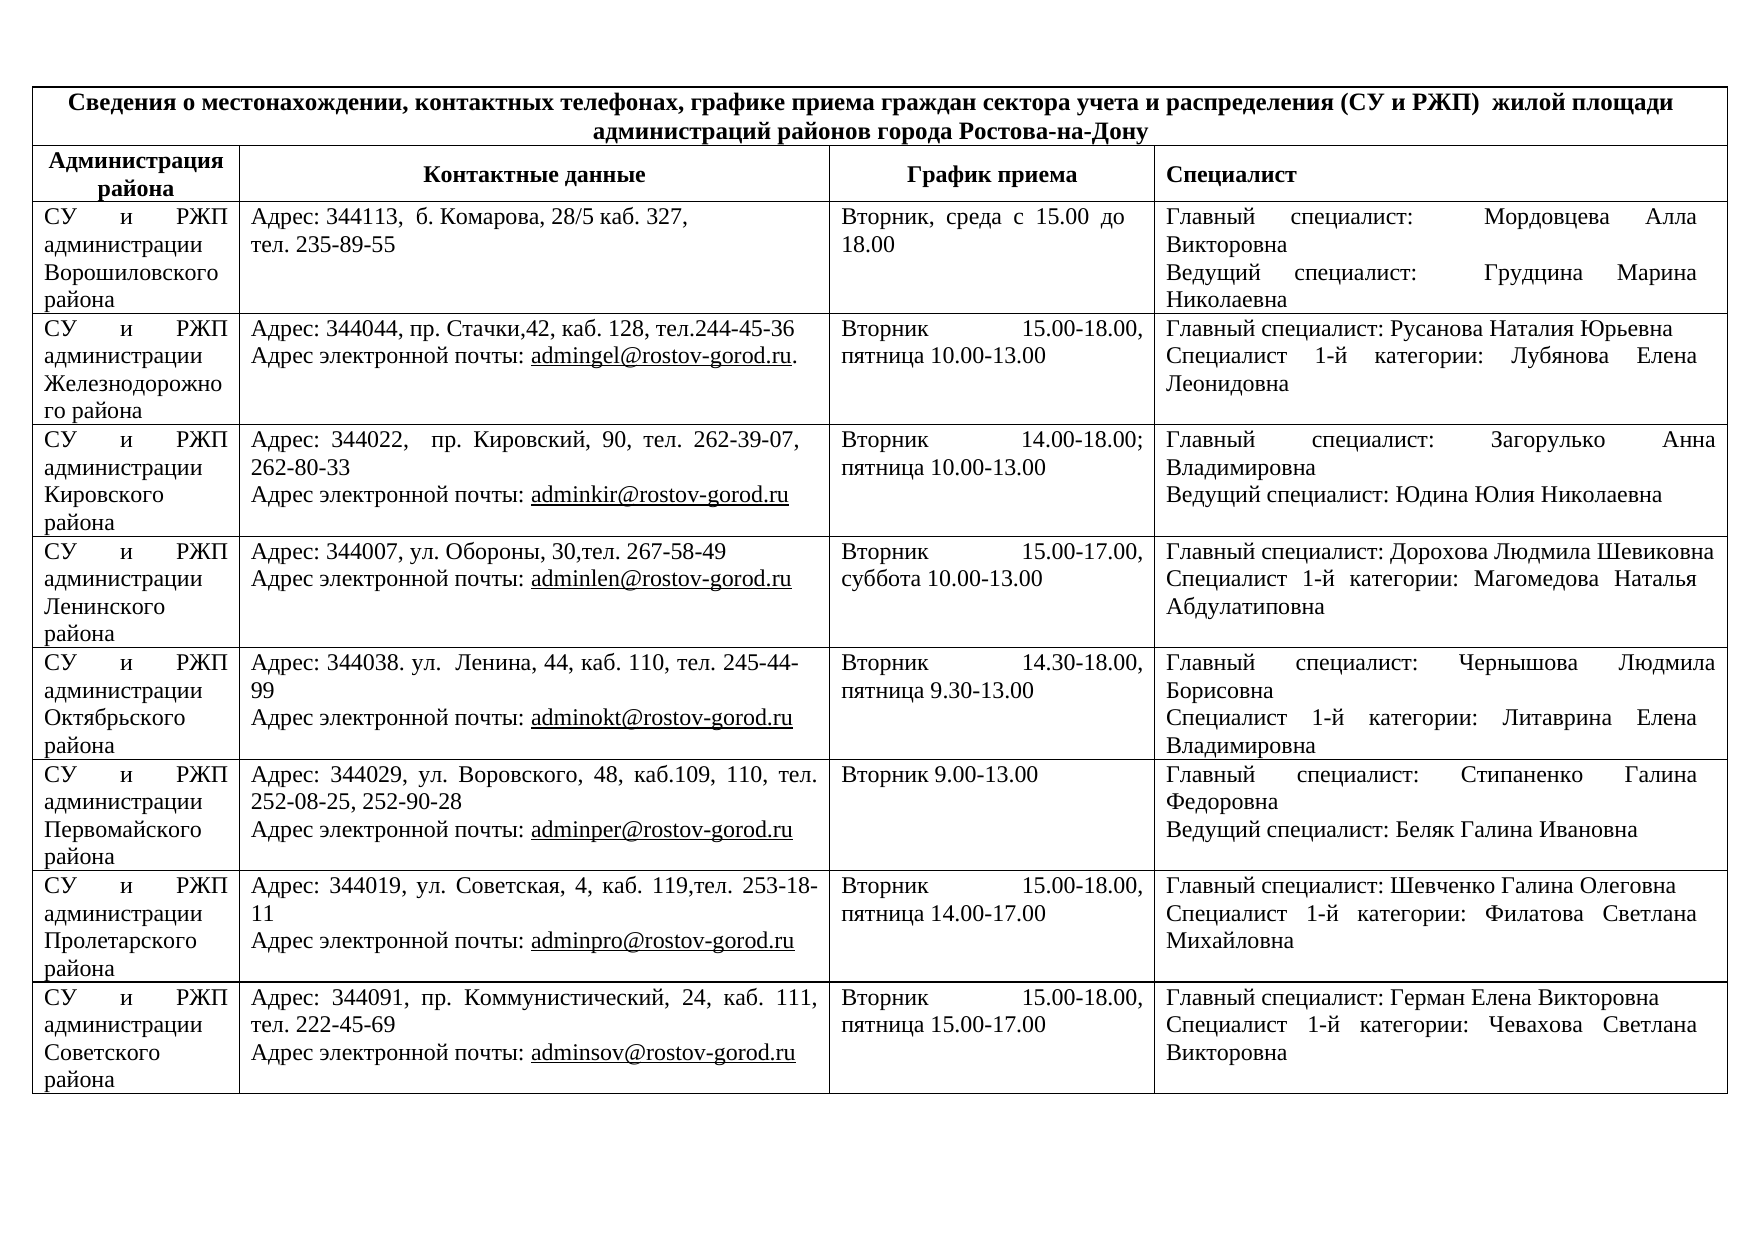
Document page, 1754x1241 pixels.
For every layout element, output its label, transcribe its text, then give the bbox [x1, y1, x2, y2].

table_cell СУ и РЖП администрации Первомайского района [33, 760, 239, 870]
table_cell СУ и РЖП администрации Пролетарского района [33, 871, 239, 981]
table_header Сведения о местонахождении, контактных телефонах, графике приема граждан сектора учета и распределения (СУ и РЖП) жилой площади администраций районов города Ростова-на-Дону [33, 88, 1727, 145]
table_cell Адрес: 344029, ул. Воровского, 48, каб.109, 110, тел. 252-08-25, 252-90-28 Адрес электронной почты: adminper@rostov-gorod.ru [240, 760, 829, 870]
table_cell Специалист [1155, 146, 1727, 201]
table_cell Вторник 15.00-18.00, пятница 14.00-17.00 [830, 871, 1154, 981]
table_cell Главный специалист: Стипаненко Галина Федоровна Ведущий специалист: Беляк Галина Ивановна [1155, 760, 1727, 870]
table_cell Главный специалист: Русанова Наталия Юрьевна Специалист 1-й категории: Лубянова Елена Леонидовна [1155, 314, 1727, 424]
table_cell Главный специалист: Мордовцева Алла Викторовна Ведущий специалист: Грудцина Марина Николаевна [1155, 202, 1727, 313]
table_cell Адрес: 344019, ул. Советская, 4, каб. 119,тел. 253-18-11 Адрес электронной почты: adminpro@rostov-gorod.ru [240, 871, 829, 981]
table_cell Вторник 15.00-18.00, пятница 15.00-17.00 [830, 983, 1154, 1093]
table_cell Адрес: 344091, пр. Коммунистический, 24, каб. 111, тел. 222-45-69 Адрес электронной почты: adminsov@rostov-gorod.ru [240, 983, 829, 1093]
table_cell СУ и РЖП администрации Ворошиловского района [33, 202, 239, 313]
table_cell Адрес: 344044, пр. Стачки,42, каб. 128, тел.244-45-36 Адрес электронной почты: admingel@rostov-gorod.ru. [240, 314, 829, 424]
table_cell Вторник 14.00-18.00; пятница 10.00-13.00 [830, 425, 1154, 536]
table_cell Адрес: 344038. ул. Ленина, 44, каб. 110, тел. 245-44-99 Адрес электронной почты: adminokt@rostov-gorod.ru [240, 648, 829, 758]
table_cell График приема [830, 146, 1154, 201]
table_cell Адрес: 344007, ул. Обороны, 30,тел. 267-58-49 Адрес электронной почты: adminlen@rostov-gorod.ru [240, 537, 829, 647]
table_cell СУ и РЖП администрации Кировского района [33, 425, 239, 536]
table_cell СУ и РЖП администрации Ленинского района [33, 537, 239, 647]
table_cell Главный специалист: Загорулько Анна Владимировна Ведущий специалист: Юдина Юлия Николаевна [1155, 425, 1727, 536]
table_cell Адрес: 344022, пр. Кировский, 90, тел. 262-39-07, 262-80-33 Адрес электронной почты: adminkir@rostov-gorod.ru [240, 425, 829, 536]
table_cell Главный специалист: Чернышова Людмила Борисовна Специалист 1-й категории: Литаврина Елена Владимировна [1155, 648, 1727, 758]
table_cell Вторник 15.00-18.00, пятница 10.00-13.00 [830, 314, 1154, 424]
table_cell Вторник 9.00-13.00 [830, 760, 1154, 870]
table_cell Вторник, среда с 15.00 до 18.00 [830, 202, 1154, 313]
table_cell СУ и РЖП администрации Железнодорожного района [33, 314, 239, 424]
table_cell СУ и РЖП администрации Советского района [33, 983, 239, 1093]
table_cell Главный специалист: Герман Елена Викторовна Специалист 1-й категории: Чевахова Светлана Викторовна [1155, 983, 1727, 1093]
table_cell Главный специалист: Дорохова Людмила Шевиковна Специалист 1-й категории: Магомедова Наталья Абдулатиповна [1155, 537, 1727, 647]
table_cell Вторник 15.00-17.00, суббота 10.00-13.00 [830, 537, 1154, 647]
table_cell Администрация района [33, 146, 239, 201]
table_cell СУ и РЖП администрации Октябрьского района [33, 648, 239, 758]
table_cell Адрес: 344113, б. Комарова, 28/5 каб. 327, тел. 235-89-55 [240, 202, 829, 313]
table_cell Вторник 14.30-18.00, пятница 9.30-13.00 [830, 648, 1154, 758]
table_cell Контактные данные [240, 146, 829, 201]
table_cell Главный специалист: Шевченко Галина Олеговна Специалист 1-й категории: Филатова Светлана Михайловна [1155, 871, 1727, 981]
